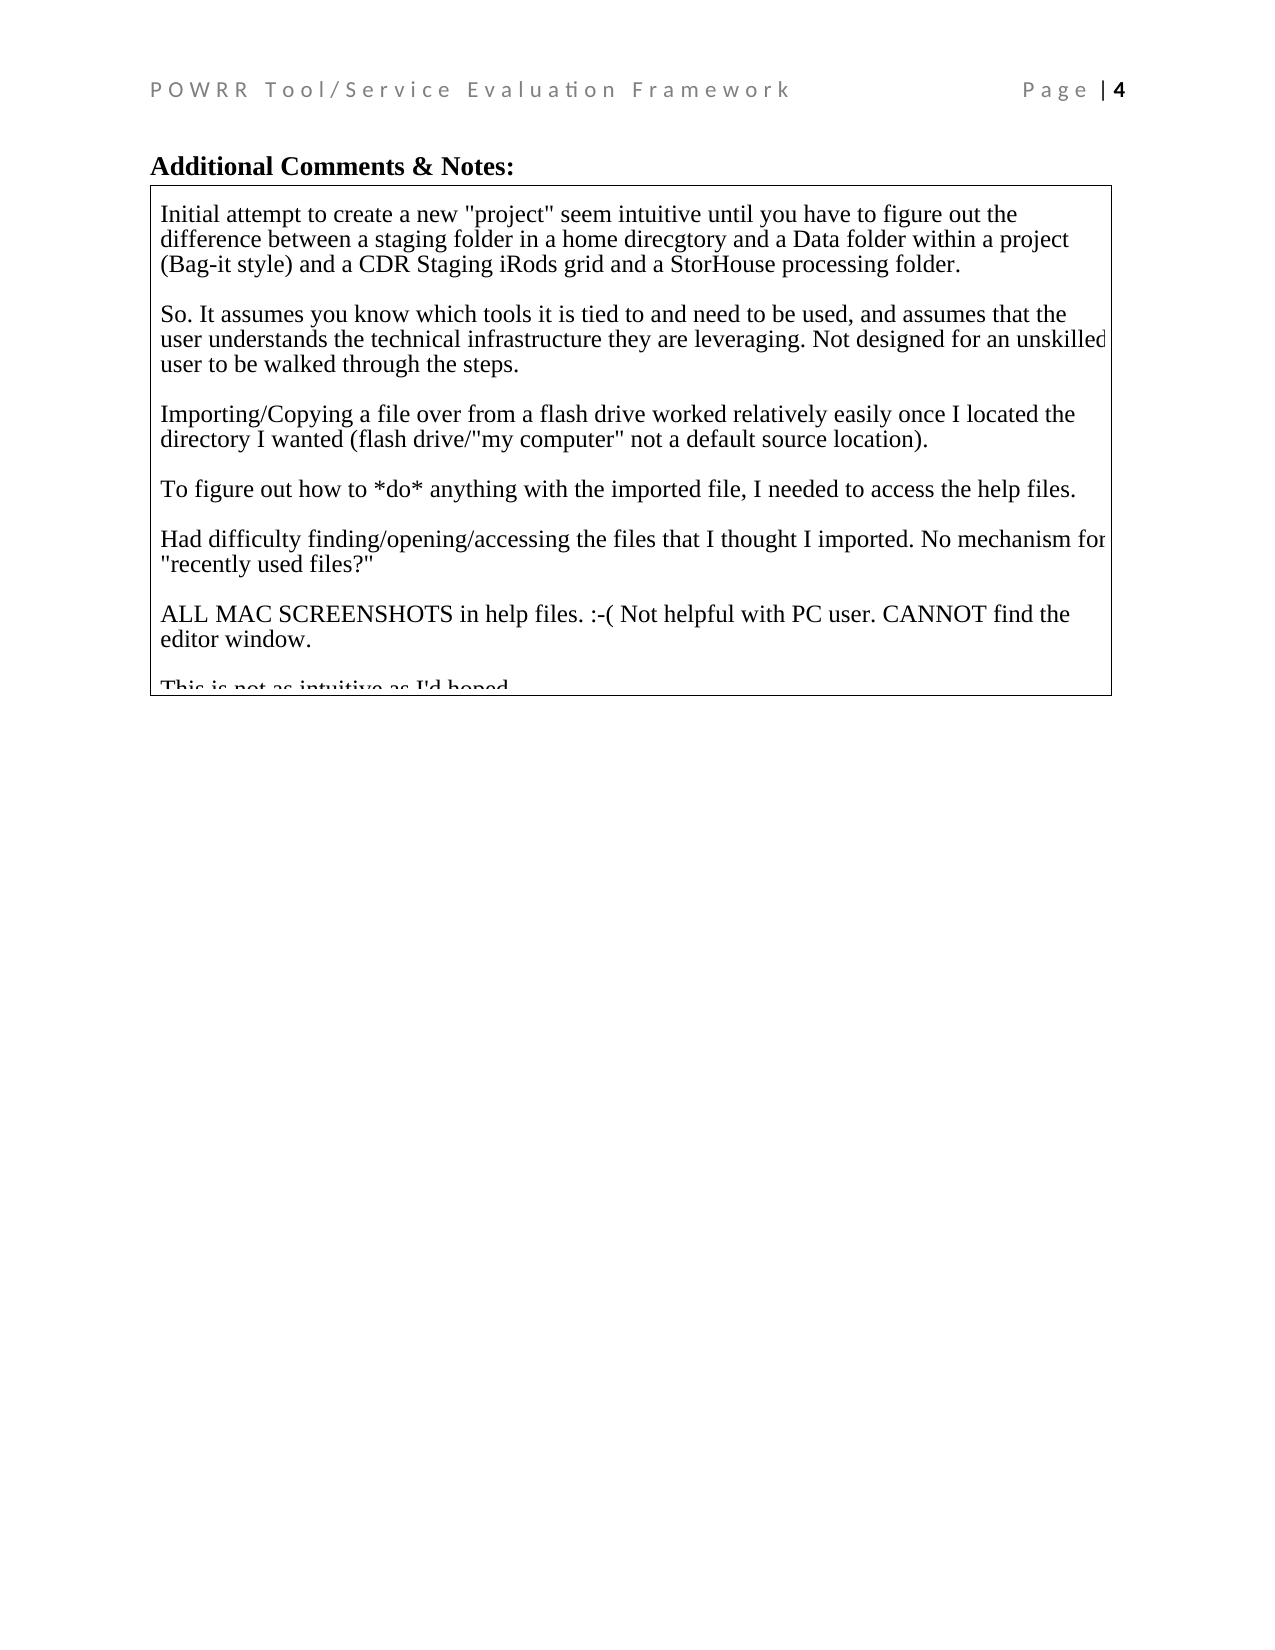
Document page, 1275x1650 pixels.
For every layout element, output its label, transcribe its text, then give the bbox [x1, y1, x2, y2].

text Additional Comments & Notes: [150, 150, 1153, 695]
